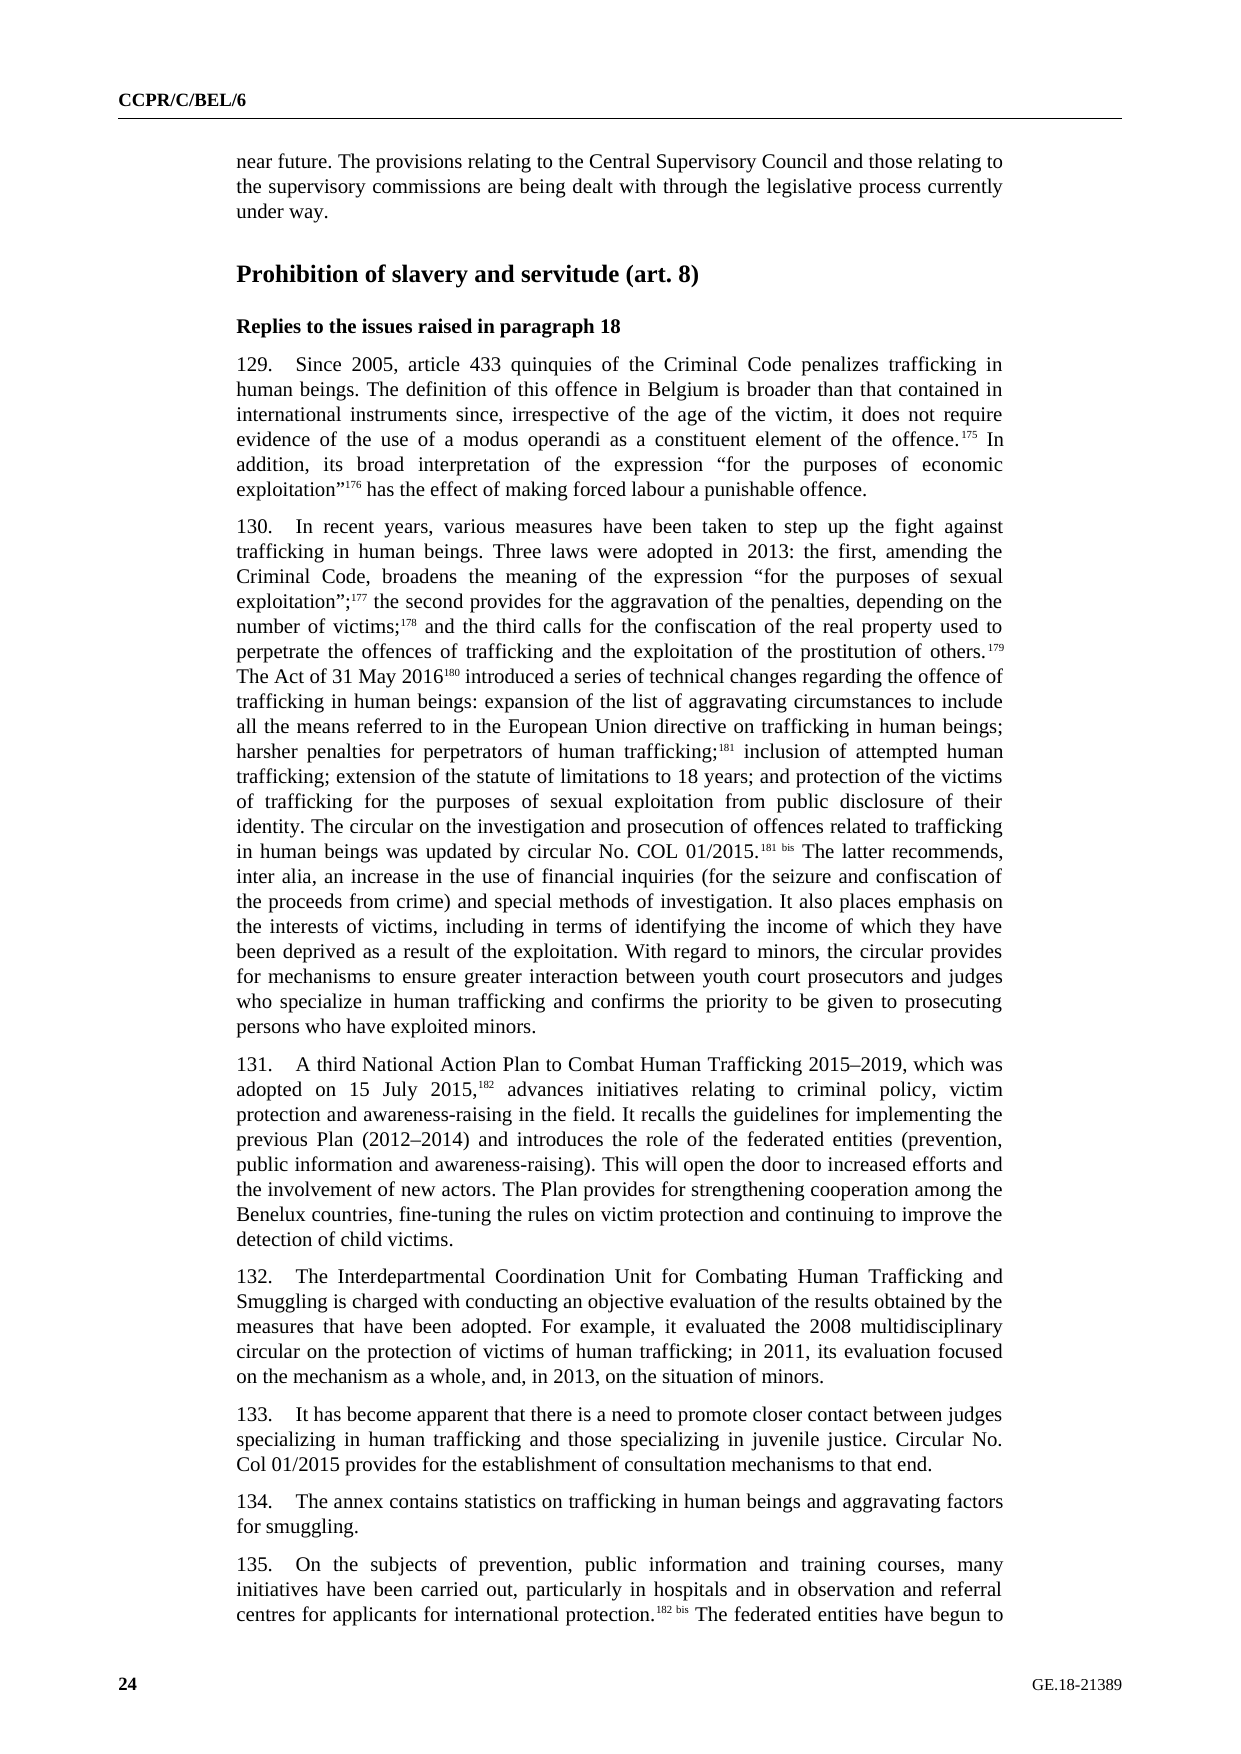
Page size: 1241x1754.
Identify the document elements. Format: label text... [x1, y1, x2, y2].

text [236, 1551, 1004, 1626]
text 131. A third National Action Plan to Combat Human Trafficking 2015–2019, which was adopted on 15 July 2015,182 advances initiatives relating to criminal policy, victim protection and awareness-raising in the field. It recalls the guidelines for implementing the previous Plan (2012–2014) and introduces the role of the federated entities (prevention, public information and awareness-raising). This will open the door to increased efforts and the involvement of new actors. The Plan provides for strengthening cooperation among the Benelux countries, fine-tuning the rules on victim protection and continuing to improve the detection of child victims. [236, 1051, 1004, 1251]
text 133. It has become apparent that there is a need to promote closer contact between judges specializing in human trafficking and those specializing in juvenile justice. Circular No. Col 01/2015 provides for the establishment of consultation mechanisms to that end. [236, 1401, 1004, 1476]
text Prohibition of slavery and servitude (art. 8) [118, 260, 1004, 288]
text 130. In recent years, various measures have been taken to step up the fight against trafficking in human beings. Three laws were adopted in 2013: the first, amending the Criminal Code, broadens the meaning of the expression “for the purposes of sexual exploitation”;177 the second provides for the aggravation of the penalties, depending on the number of victims;178 and the third calls for the confiscation of the real property used to perpetrate the offences of trafficking and the exploitation of the prostitution of others.179 The Act of 31 May 2016180 introduced a series of technical changes regarding the offence of trafficking in human beings: expansion of the list of aggravating circumstances to include all the means referred to in the European Union directive on trafficking in human beings; harsher penalties for perpetrators of human trafficking;181 inclusion of attempted human trafficking; extension of the statute of limitations to 18 years; and protection of the victims of trafficking for the purposes of sexual exploitation from public disclosure of their identity. The circular on the investigation and prosecution of offences related to trafficking in human beings was updated by circular No. COL 01/2015.181 bis The latter recommends, inter alia, an increase in the use of financial inquiries (for the seizure and confiscation of the proceeds from crime) and special methods of investigation. It also places emphasis on the interests of victims, including in terms of identifying the income of which they have been deprived as a result of the exploitation. With regard to minors, the circular provides for mechanisms to ensure greater interaction between youth court prosecutors and judges who specialize in human trafficking and confirms the priority to be given to prosecuting persons who have exploited minors. [236, 513, 1004, 1038]
text 129. Since 2005, article 433 quinquies of the Criminal Code penalizes trafficking in human beings. The definition of this offence in Belgium is broader than that contained in international instruments since, irrespective of the age of the victim, it does not require evidence of the use of a modus operandi as a constituent element of the offence.175 In addition, its broad interpretation of the expression “for the purposes of economic exploitation”176 has the effect of making forced labour a punishable offence. [236, 351, 1004, 501]
text Replies to the issues raised in paragraph 18 [118, 313, 1004, 338]
text 132. The Interdepartmental Coordination Unit for Combating Human Trafficking and Smuggling is charged with conducting an objective evaluation of the results obtained by the measures that have been adopted. For example, it evaluated the 2008 multidisciplinary circular on the protection of victims of human trafficking; in 2011, its evaluation focused on the mechanism as a whole, and, in 2013, on the situation of minors. [236, 1263, 1004, 1388]
text 134. The annex contains statistics on trafficking in human beings and aggravating factors for smuggling. [236, 1488, 1004, 1538]
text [236, 148, 1004, 223]
